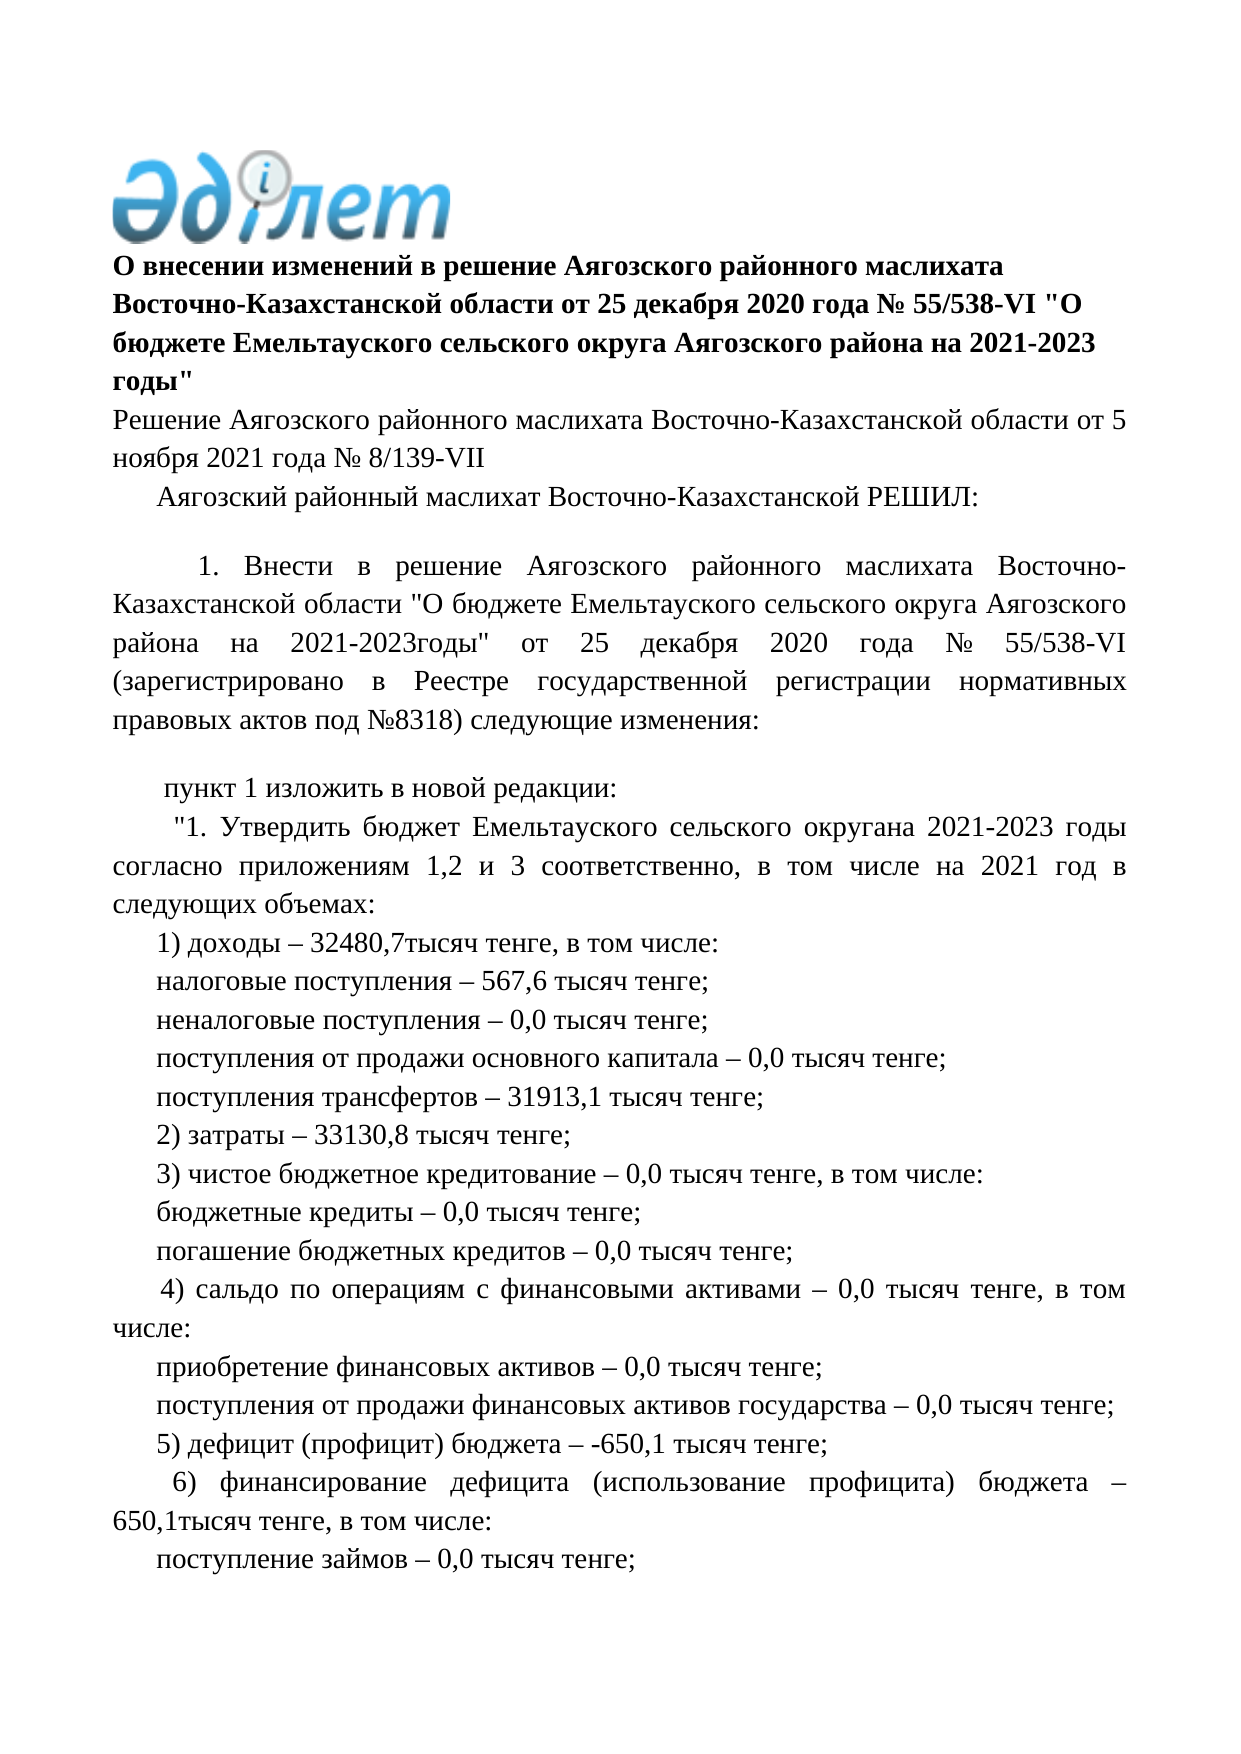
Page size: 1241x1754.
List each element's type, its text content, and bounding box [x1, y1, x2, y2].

text 3) чистое бюджетное кредитование – 0,0 тысяч тенге, в том числе: [112, 1156, 1128, 1189]
text Решение Аягозского районного маслихата Восточно-Казахстанской области от 5 ноября 2021 года № 8/139-VII [112, 402, 1128, 474]
text налоговые поступления – 567,6 тысяч тенге; [112, 963, 1128, 997]
text бюджетные кредиты – 0,0 тысяч тенге; [112, 1194, 1128, 1228]
text О внесении изменений в решение Аягозского районного маслихата Восточно-Казахстанской области от 25 декабря 2020 года № 55/538-VI "О бюджете Емельтауского сельского округа Аягозского района на 2021-2023 годы" [112, 248, 1128, 397]
picture [112, 150, 451, 244]
text 2) затраты – 33130,8 тысяч тенге; [112, 1117, 1128, 1151]
text неналоговые поступления – 0,0 тысяч тенге; [112, 1002, 1128, 1035]
text 1. Внести в решение Аягозского районного маслихата Восточно-Казахстанской области "О бюджете Емельтауского сельского округа Аягозского района на 2021-2023годы" от 25 декабря 2020 года № 55/538-VI (зарегистрировано в Реестре государственной регистрации нормативных правовых актов под №8318) следующие изменения: [112, 548, 1128, 735]
text 1) доходы – 32480,7тысяч тенге, в том числе: [112, 925, 1128, 958]
text пункт 1 изложить в новой редакции: [112, 771, 1128, 804]
text поступления от продажи финансовых активов государства – 0,0 тысяч тенге; [112, 1387, 1128, 1421]
text поступления от продажи основного капитала – 0,0 тысяч тенге; [112, 1040, 1128, 1074]
text Аягозский районный маслихат Восточно-Казахстанской РЕШИЛ: [112, 479, 1128, 512]
text 5) дефицит (профицит) бюджета – -650,1 тысяч тенге; [112, 1426, 1128, 1459]
text "1. Утвердить бюджет Емельтауского сельского округана 2021-2023 годы согласно приложениям 1,2 и 3 соответственно, в том числе на 2021 год в следующих объемах: [112, 809, 1128, 920]
text 6) финансирование дефицита (использование профицита) бюджета –650,1тысяч тенге, в том числе: [112, 1464, 1128, 1536]
text приобретение финансовых активов – 0,0 тысяч тенге; [112, 1349, 1128, 1382]
text 4) сальдо по операциям с финансовыми активами – 0,0 тысяч тенге, в том числе: [112, 1272, 1128, 1344]
text поступление займов – 0,0 тысяч тенге; [112, 1541, 1128, 1575]
text погашение бюджетных кредитов – 0,0 тысяч тенге; [112, 1233, 1128, 1267]
text поступления трансфертов – 31913,1 тысяч тенге; [112, 1079, 1128, 1112]
